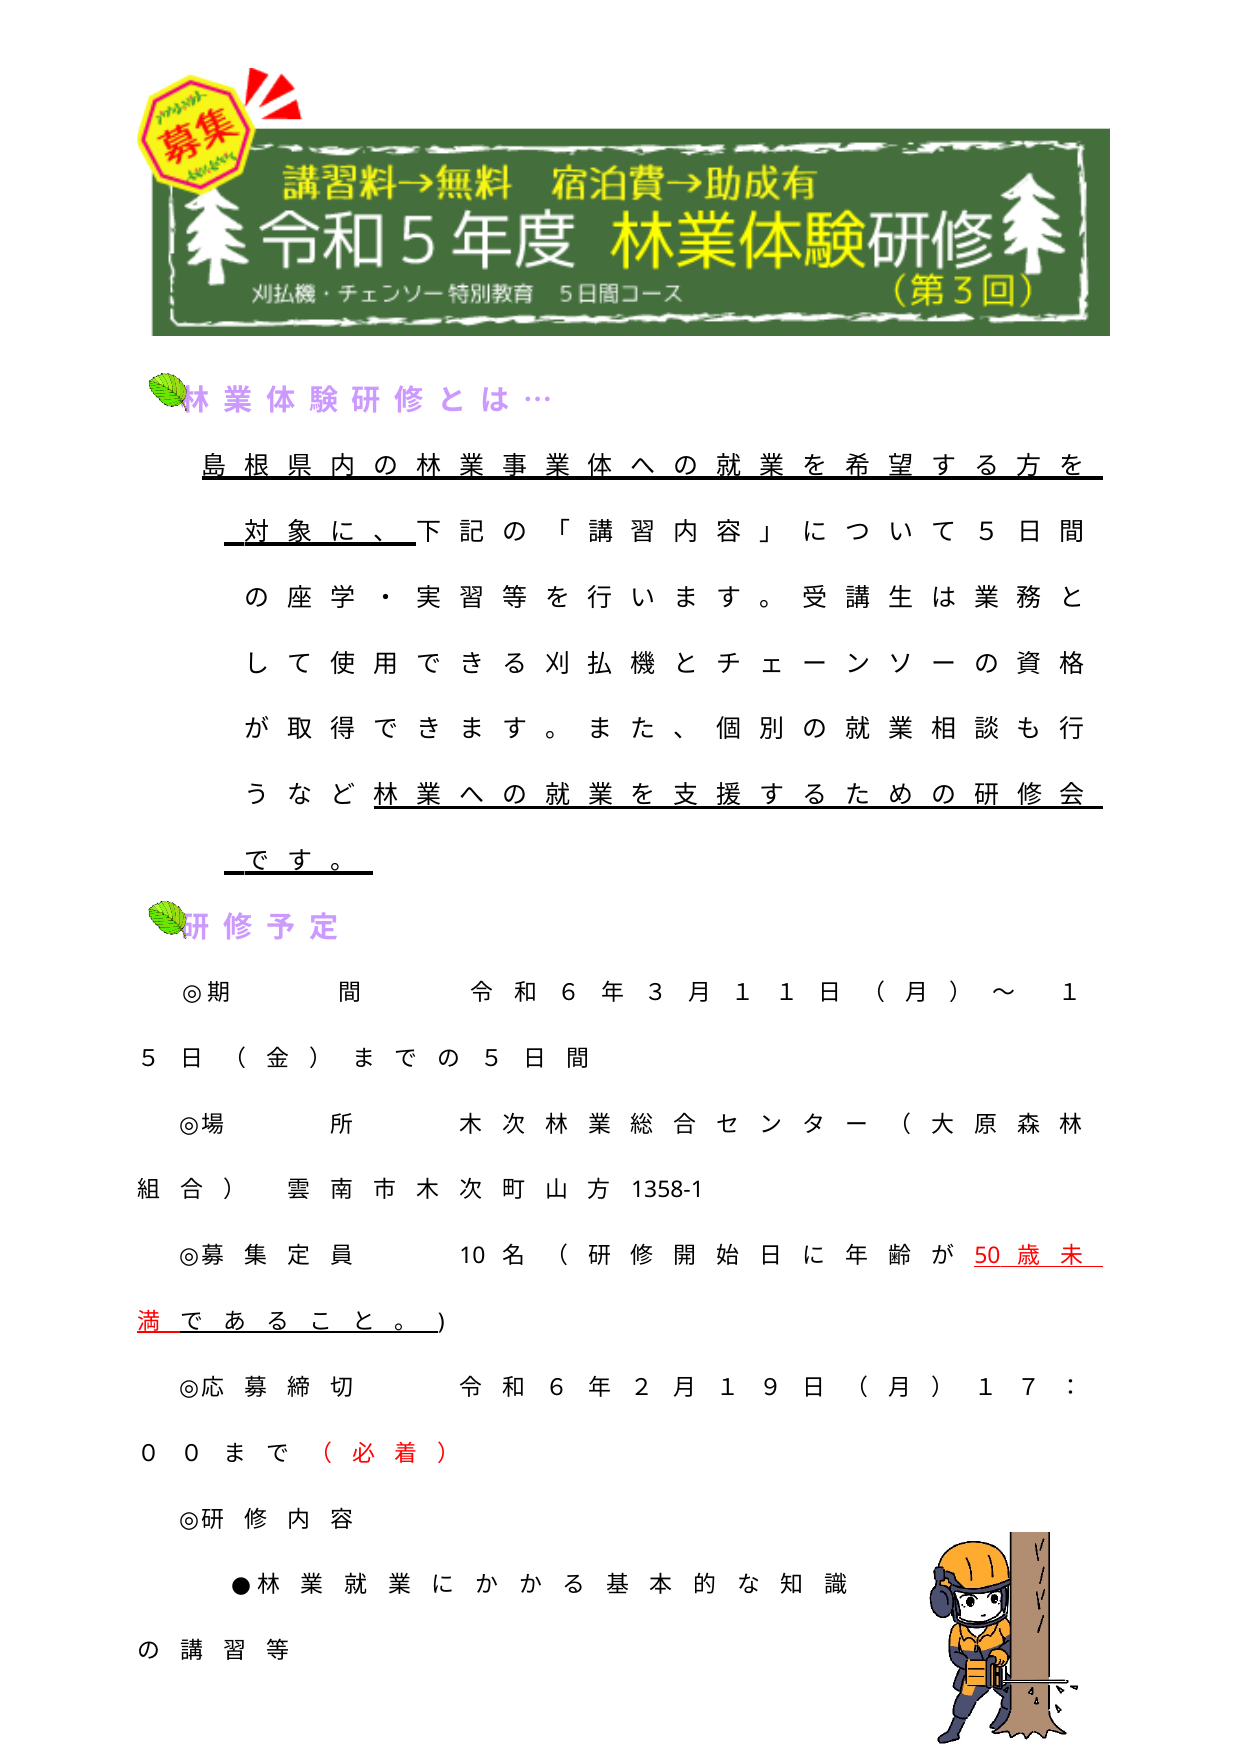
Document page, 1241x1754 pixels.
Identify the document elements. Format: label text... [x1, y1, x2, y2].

text ◎研修内容 [137, 1484, 1103, 1550]
text ◎募集定員 10名（研修開始日に年齢が50歳未満であること。) [137, 1221, 1103, 1352]
text 林業体験研修とは… [137, 365, 1103, 431]
text ◎場 所 木次林業総合センター（大原森林組合） 雲南市木次町山方1358-1 [137, 1089, 1103, 1221]
text ●林業就業にかかる基本的な知識の講習等 [137, 1550, 887, 1682]
text ◎期 間 令和６年３月１１日（月）～ １５日（金）までの５日間 [137, 957, 1103, 1089]
text 研修予定 [137, 892, 1103, 957]
picture [887, 1532, 1109, 1754]
text 島根県内の林業事業体への就業を希望する方を対象に、下記の「講習内容」について５日間の座学・実習等を行います。受講生は業務として使用できる刈払機とチェーンソーの資格が取得できます。また、個別の就業相談も行うなど林業への就業を支援するための研修会です。 [137, 431, 1103, 892]
picture [137, 68, 1110, 336]
text ◎応募締切 令和６年２月１９日（月）１７：００まで（必着） [137, 1352, 1103, 1484]
